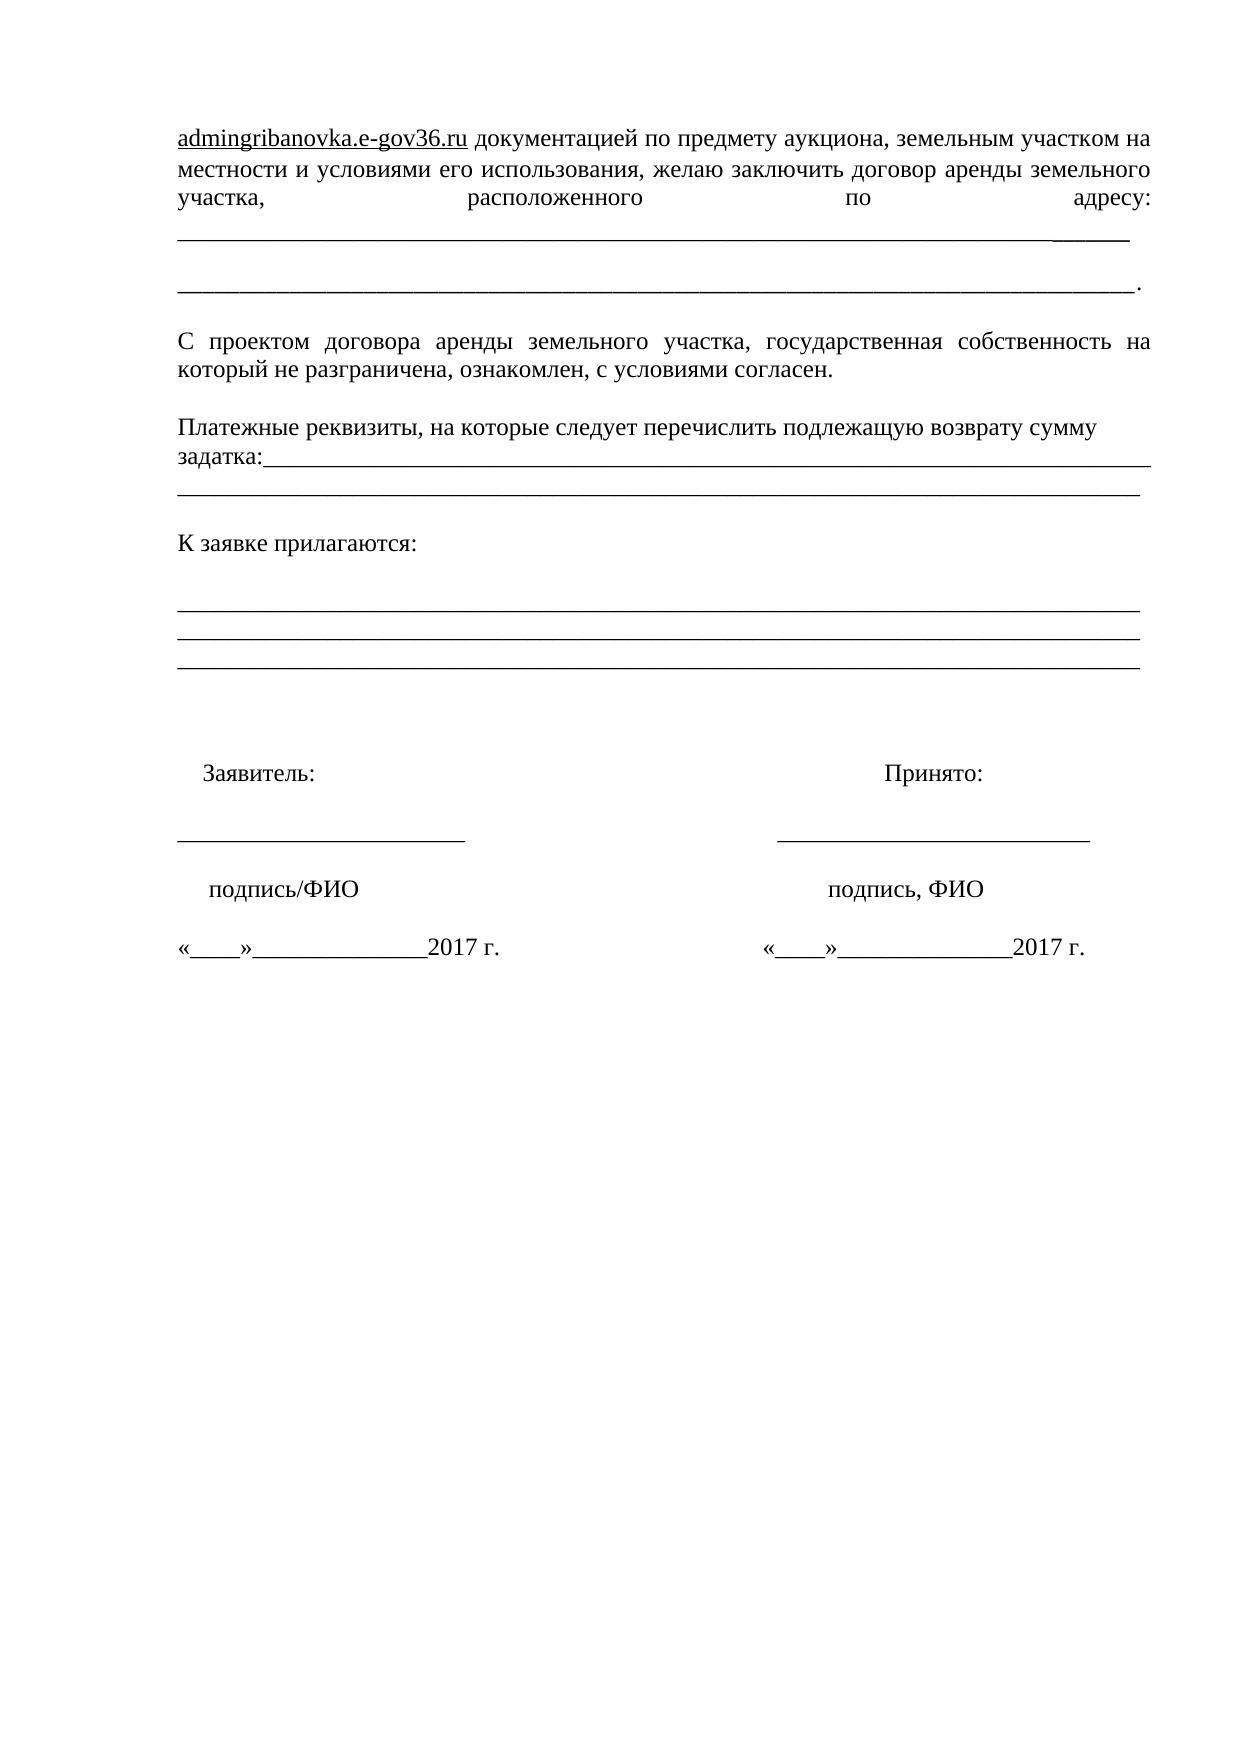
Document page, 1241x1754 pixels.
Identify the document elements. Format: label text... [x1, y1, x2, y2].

text К заявке прилагаются: [177, 528, 1152, 557]
text «____»______________2017 г. «____»______________2017 г. [177, 932, 1152, 961]
text _____________________________________________________________________________. [177, 266, 1152, 297]
text С проектом договора аренды земельного участка, государственная собственность на который не разграничена, ознакомлен, с условиями согласен. [177, 326, 1152, 383]
text _______________________________________________________________________________________________________________________________________________________________________________________________________________________________________ [177, 586, 1152, 672]
text Платежные реквизиты, на которые следует перечислить подлежащую возврату сумму задатка:____________________________________________________________________________________________________________________________________________________ [177, 412, 1152, 499]
text подпись/ФИО подпись, ФИО [177, 874, 1152, 903]
text Заявитель: Принято: [177, 758, 1152, 787]
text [177, 118, 1152, 245]
text _______________________ _________________________ [177, 816, 1152, 845]
